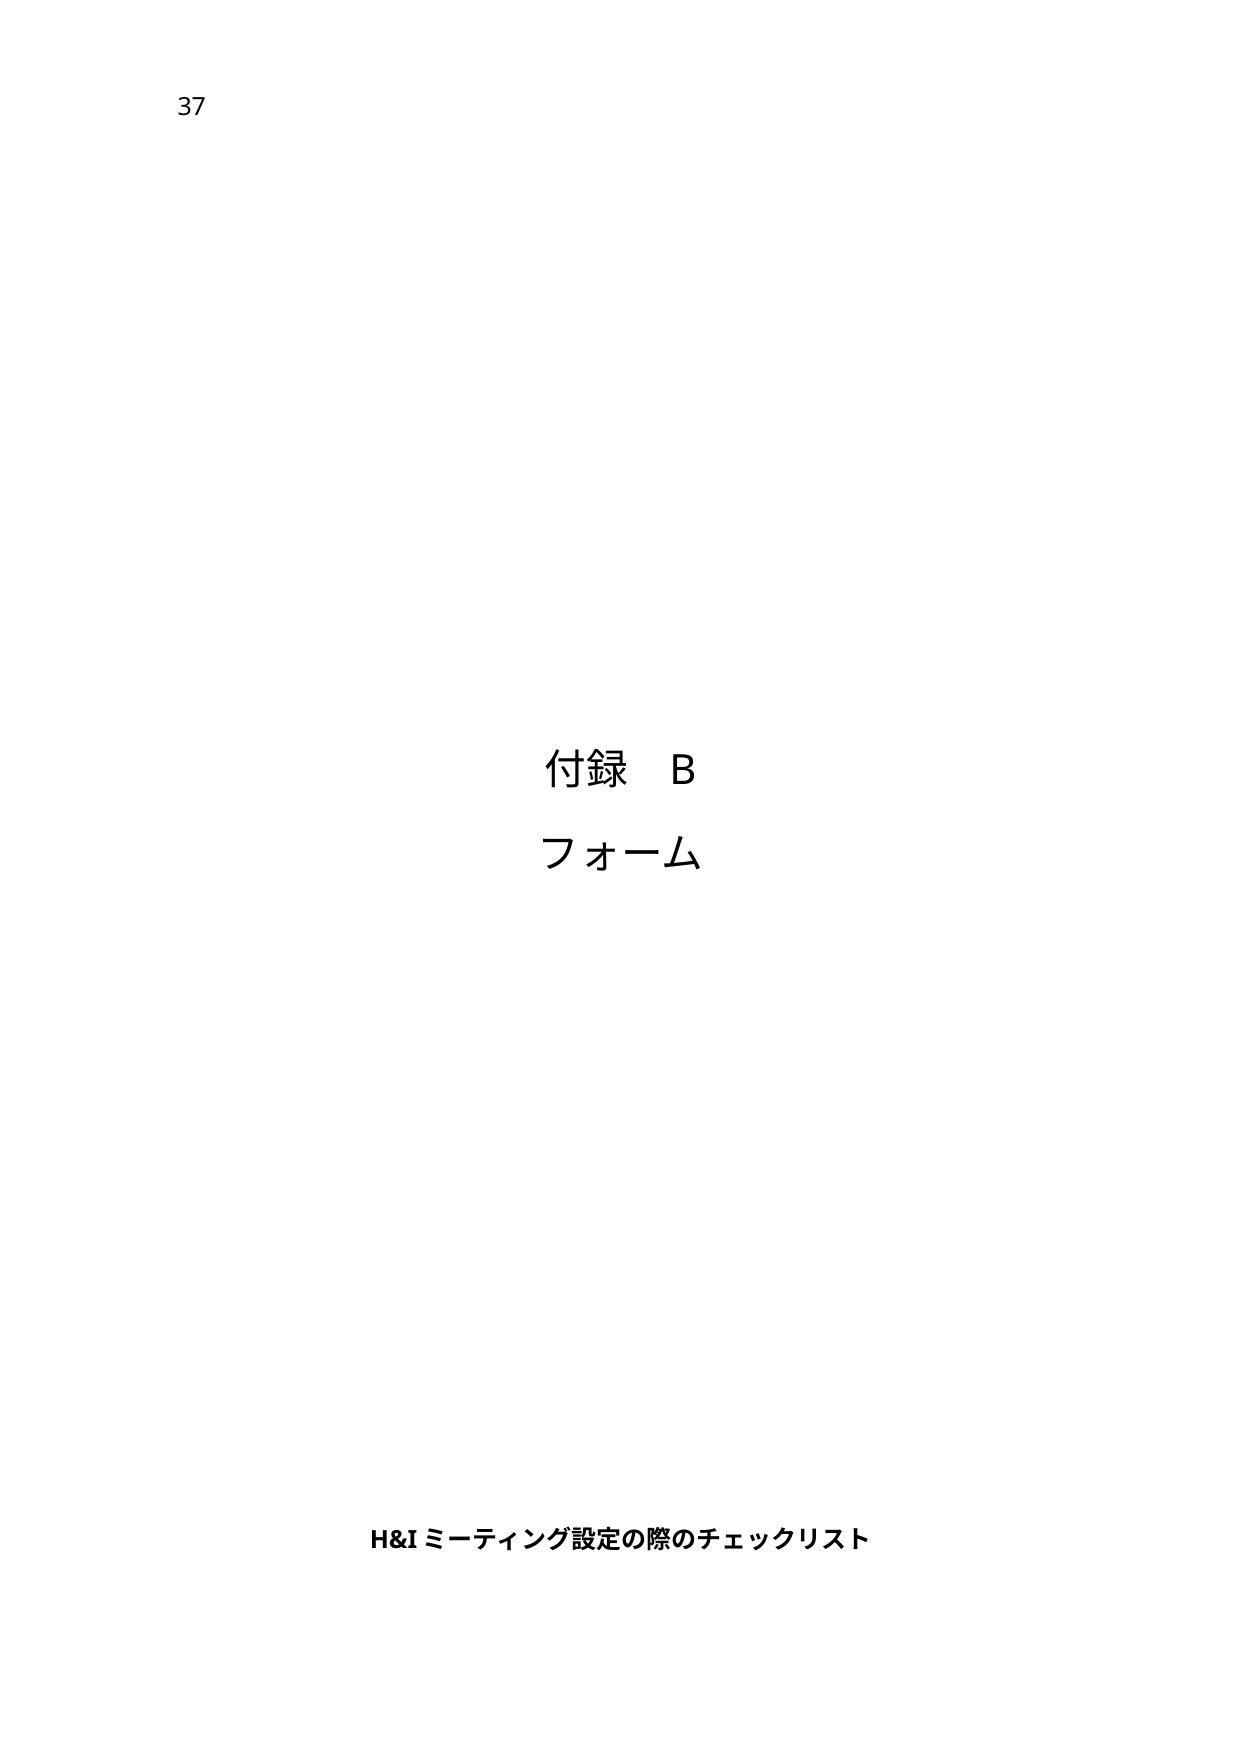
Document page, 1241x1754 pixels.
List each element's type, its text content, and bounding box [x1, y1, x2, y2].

text 付録 B [177, 725, 1063, 808]
text フォーム [177, 808, 1063, 892]
text H&Iミーティング設定の際のチェックリスト [177, 1517, 1063, 1558]
